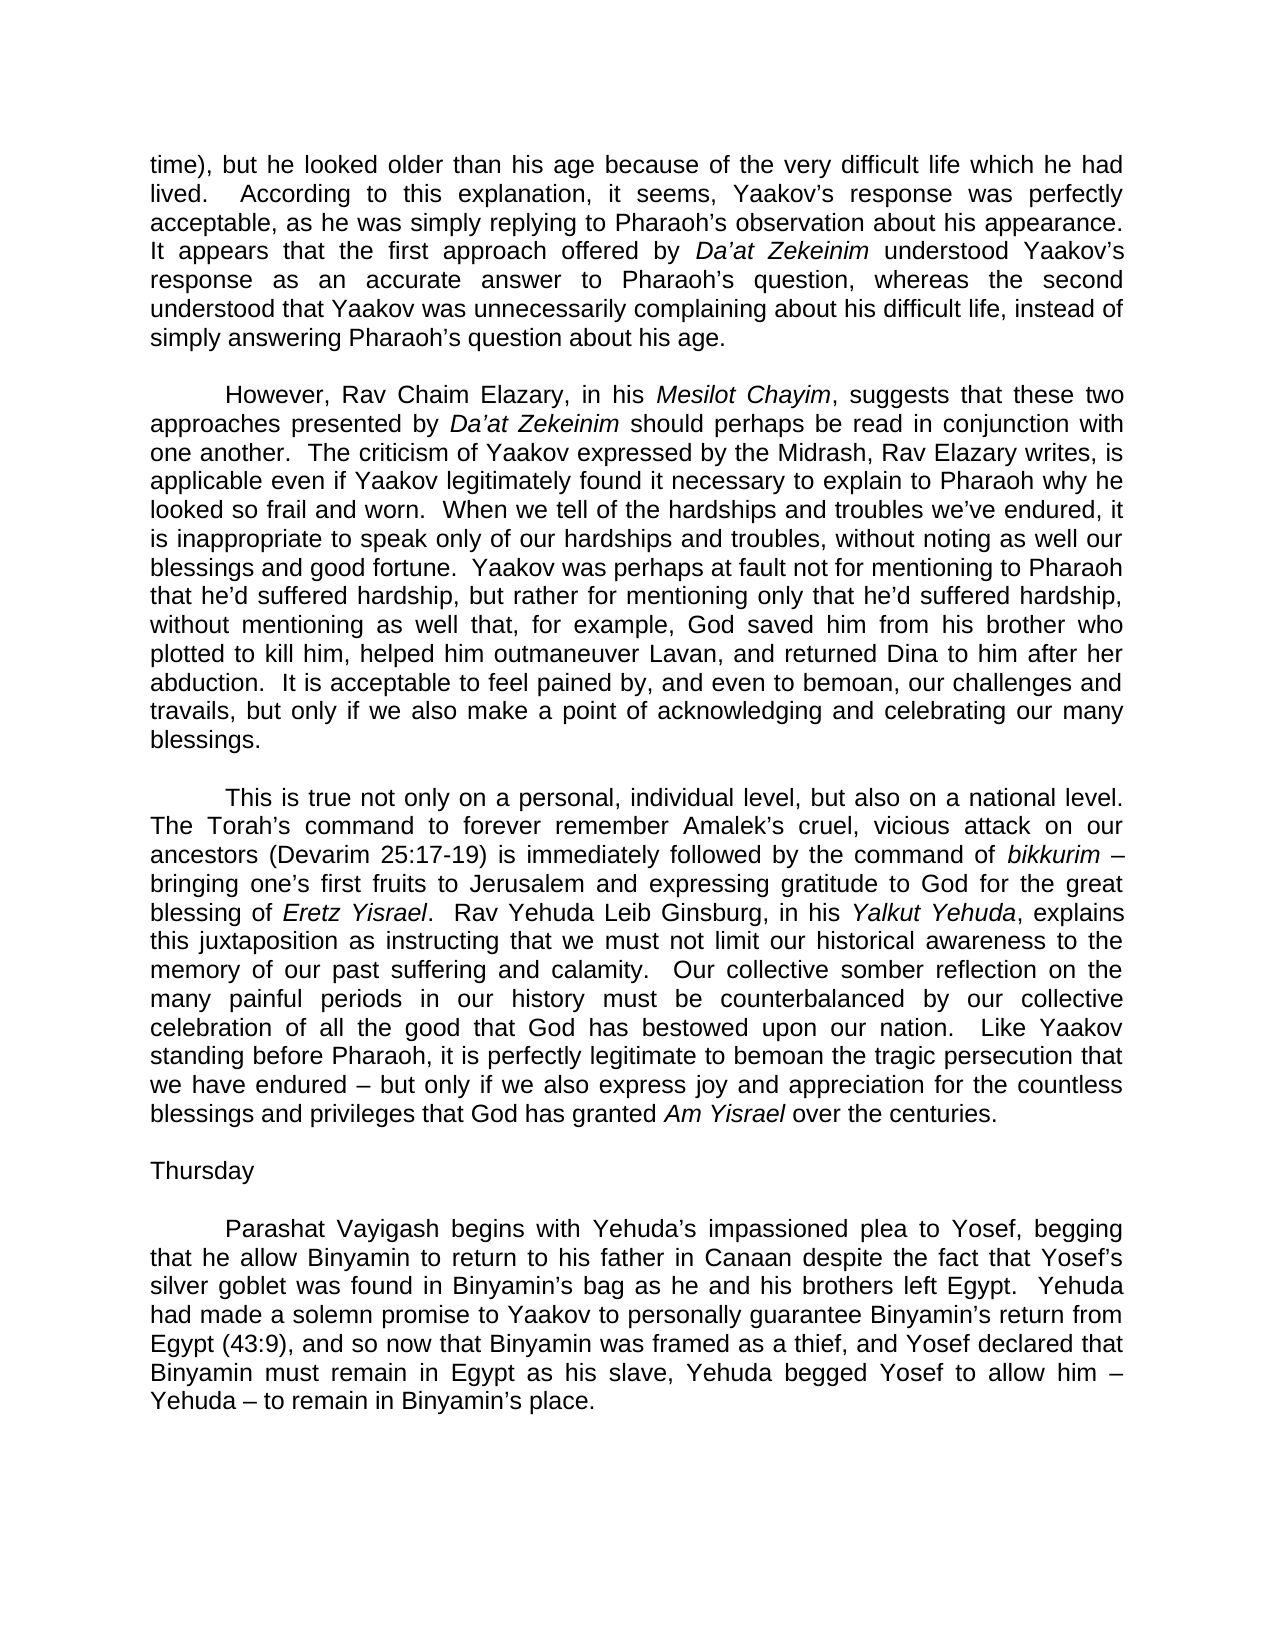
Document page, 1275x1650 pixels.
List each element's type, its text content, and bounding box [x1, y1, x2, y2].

text Parashat Vayigash begins with Yehuda’s impassioned plea to Yosef, begging that he allow Binyamin to return to his father in Canaan despite the fact that Yosef’s silver goblet was found in Binyamin’s bag as he and his brothers left Egypt. Yehuda had made a solemn promise to Yaakov to personally guarantee Binyamin’s return from Egypt (43:9), and so now that Binyamin was framed as a thief, and Yosef declared that Binyamin must remain in Egypt as his slave, Yehuda begged Yosef to allow him – Yehuda – to remain in Binyamin’s place. [150, 1214, 1125, 1415]
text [150, 150, 1125, 351]
text This is true not only on a personal, individual level, but also on a national level. The Torah’s command to forever remember Amalek’s cruel, vicious attack on our ancestors (Devarim 25:17-19) is immediately followed by the command of bikkurim – bringing one’s first fruits to Jerusalem and expressing gratitude to God for the great blessing of Eretz Yisrael. Rav Yehuda Leib Ginsburg, in his Yalkut Yehuda, explains this juxtaposition as instructing that we must not limit our historical awareness to the memory of our past suffering and calamity. Our collective somber reflection on the many painful periods in our history must be counterbalanced by our collective celebration of all the good that God has bestowed upon our nation. Like Yaakov standing before Pharaoh, it is perfectly legitimate to bemoan the tragic persecution that we have endured – but only if we also express joy and appreciation for the countless blessings and privileges that God has granted Am Yisrael over the centuries. [150, 782, 1125, 1127]
text Thursday [150, 1156, 1125, 1185]
text However, Rav Chaim Elazary, in his Mesilot Chayim, suggests that these two approaches presented by Da’at Zekeinim should perhaps be read in conjunction with one another. The criticism of Yaakov expressed by the Midrash, Rav Elazary writes, is applicable even if Yaakov legitimately found it necessary to explain to Pharaoh why he looked so frail and worn. When we tell of the hardships and troubles we’ve endured, it is inappropriate to speak only of our hardships and troubles, without noting as well our blessings and good fortune. Yaakov was perhaps at fault not for mentioning to Pharaoh that he’d suffered hardship, but rather for mentioning only that he’d suffered hardship, without mentioning as well that, for example, God saved him from his brother who plotted to kill him, helped him outmaneuver Lavan, and returned Dina to him after her abduction. It is acceptable to feel pained by, and even to bemoan, our challenges and travails, but only if we also make a point of acknowledging and celebrating our many blessings. [150, 380, 1125, 754]
